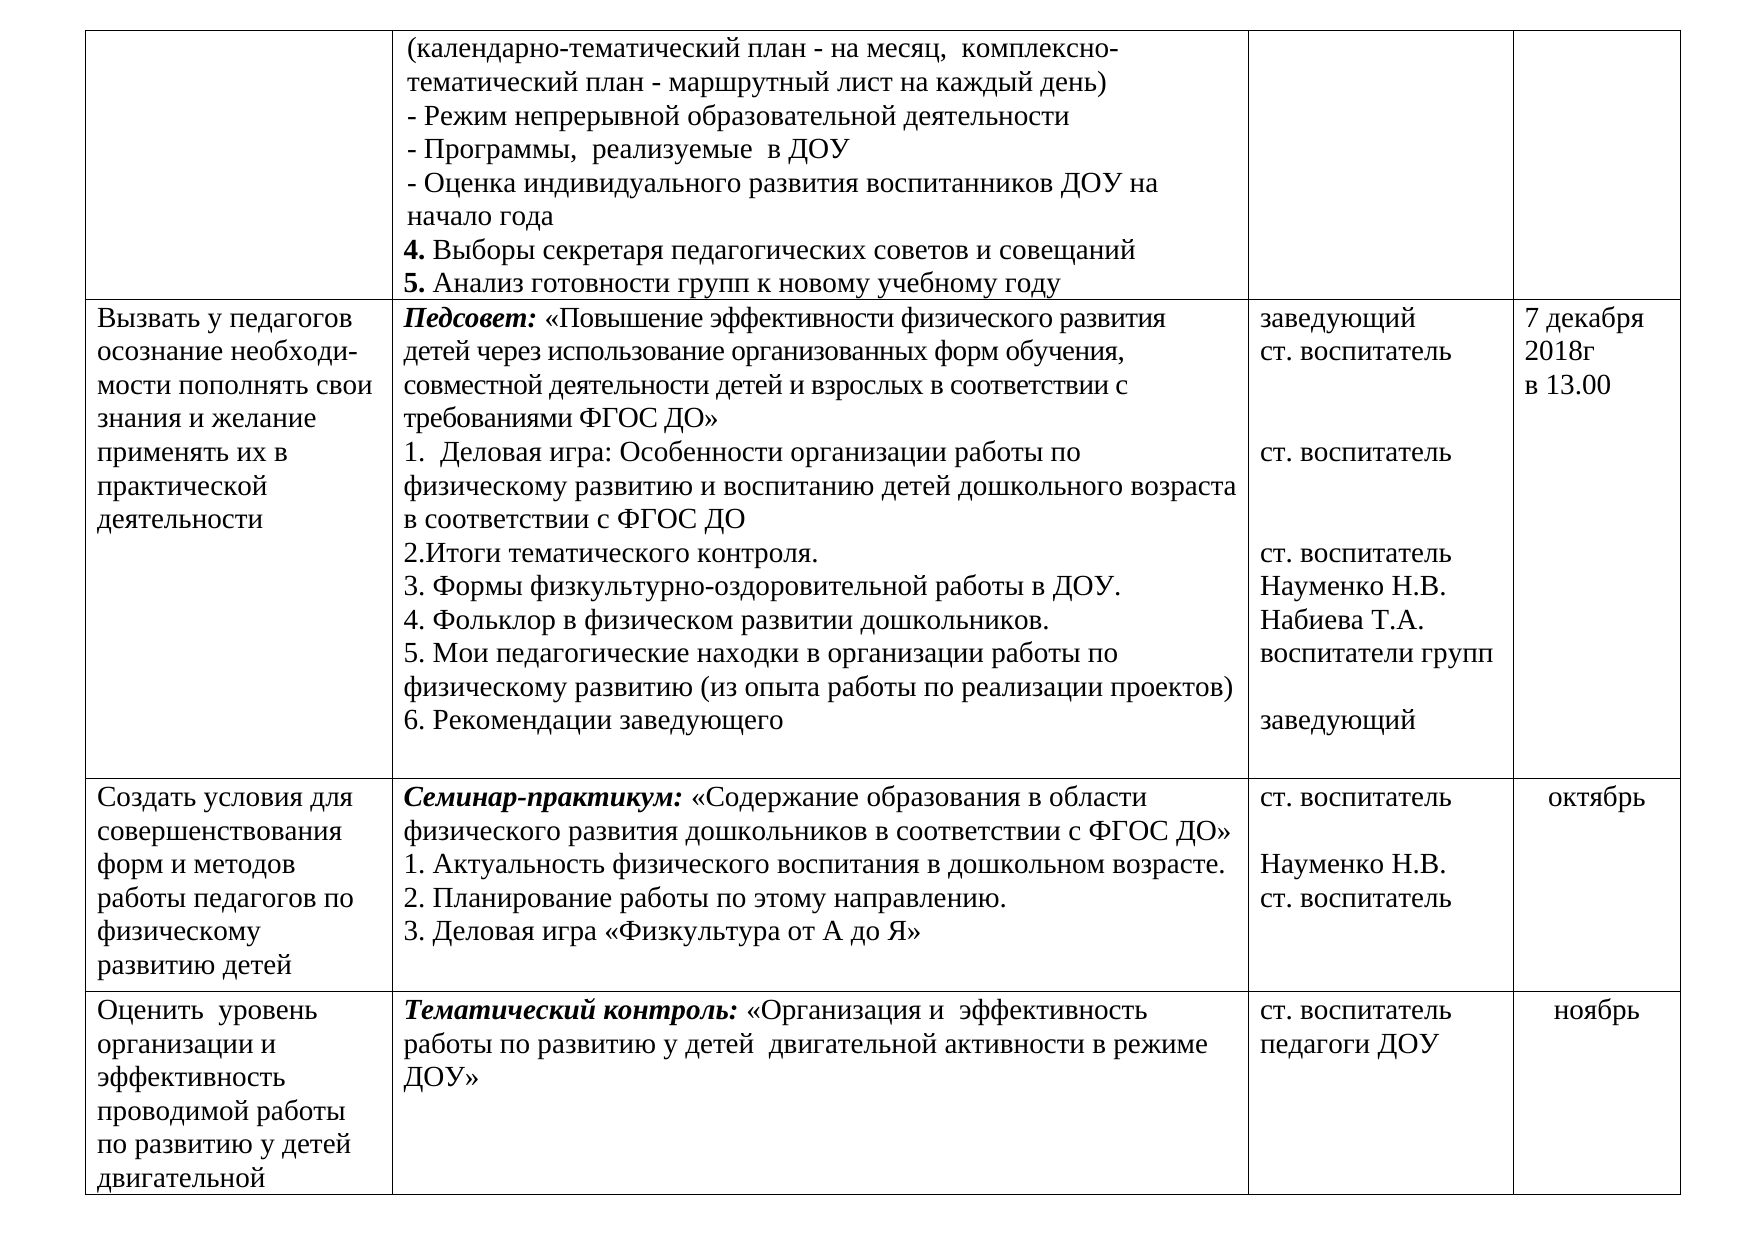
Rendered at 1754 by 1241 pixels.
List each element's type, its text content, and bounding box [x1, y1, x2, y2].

table_cell заведующий ст. воспитатель ст. воспитатель ст. воспитатель Науменко Н.В. Набиева Т.А. воспитатели групп заведующий [1249, 300, 1513, 778]
table_cell октябрь [1514, 779, 1680, 991]
table_cell Вызвать у педагогов осознание необходи- мости пополнять свои знания и желание применять их в практической деятельности [86, 300, 392, 778]
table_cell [393, 992, 1248, 1193]
table_cell ст. воспитатель Науменко Н.В. ст. воспитатель [1249, 779, 1513, 991]
table_cell Создать условия для совершенствования форм и методов работы педагогов по физическому развитию детей [86, 779, 392, 991]
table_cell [86, 31, 392, 299]
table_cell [1249, 31, 1513, 299]
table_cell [393, 31, 1248, 299]
table_cell 7 декабря 2018г в 13.00 [1514, 300, 1680, 778]
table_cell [86, 992, 392, 1193]
table_cell Семинар-практикум: «Содержание образования в области физического развития дошкольников в соответствии с ФГОС ДО» 1. Актуальность физического воспитания в дошкольном возрасте. 2. Планирование работы по этому направлению. 3. Деловая игра «Физкультура от А до Я» [393, 779, 1248, 991]
table_cell ноябрь [1514, 992, 1680, 1193]
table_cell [1249, 992, 1513, 1193]
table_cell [1514, 31, 1680, 299]
table_cell Педсовет: «Повышение эффективности физического развития детей через использование организованных форм обучения, совместной деятельности детей и взрослых в соответствии с требованиями ФГОС ДО» 1. Деловая игра: Особенности организации работы по физическому развитию и воспитанию детей дошкольного возраста в соответствии с ФГОС ДО 2.Итоги тематического контроля. 3. Формы физкультурно-оздоровительной работы в ДОУ. 4. Фольклор в физическом развитии дошкольников. 5. Мои педагогические находки в организации работы по физическому развитию (из опыта работы по реализации проектов) 6. Рекомендации заведующего [393, 300, 1248, 778]
